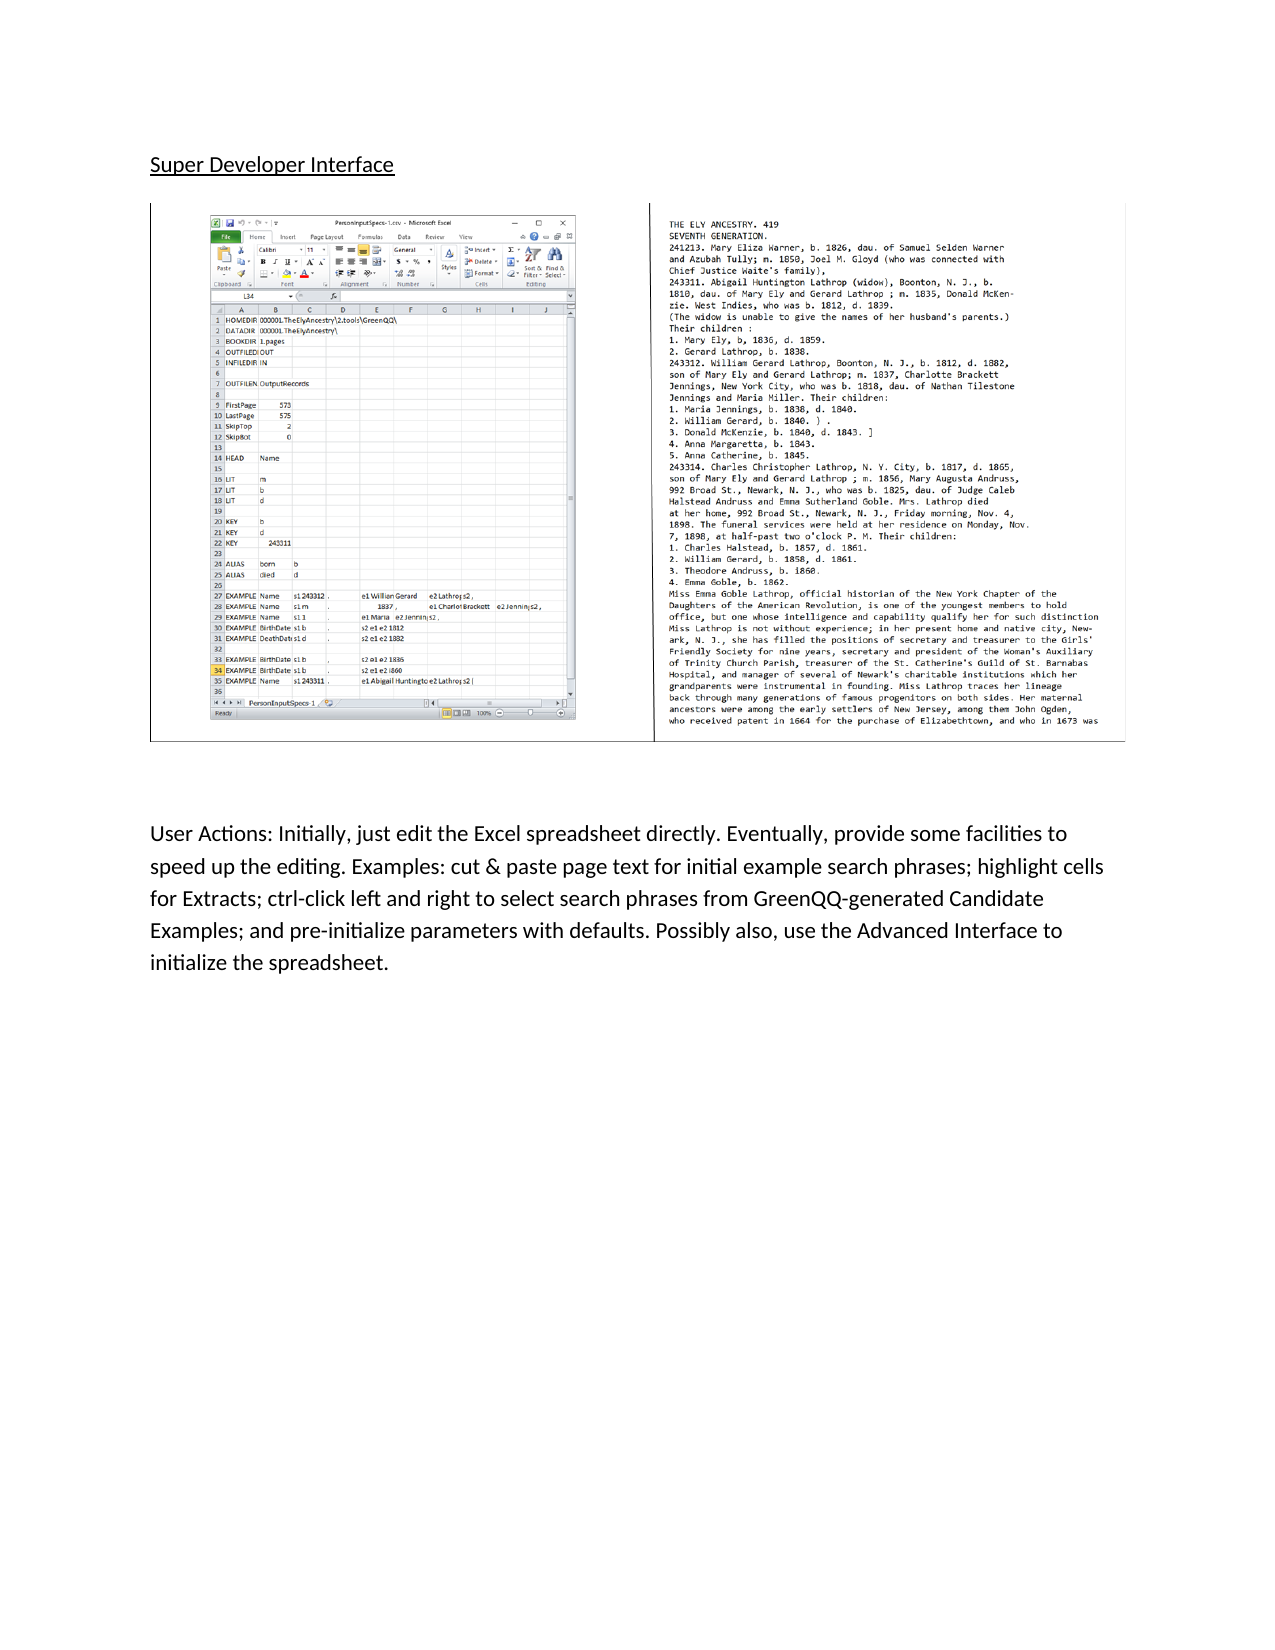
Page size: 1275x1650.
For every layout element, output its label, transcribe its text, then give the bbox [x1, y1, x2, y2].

text Super Developer Interface [150, 150, 1125, 178]
picture [150, 203, 1125, 742]
text User Actions: Initially, just edit the Excel spreadsheet directly. Eventually, provide some facilities to speed up the editing. Examples: cut & paste page text for initial example search phrases; highlight cells for Extracts; ctrl-click left and right to select search phrases from GreenQQ-generated Candidate Examples; and pre-initialize parameters with defaults. Possibly also, use the Advanced Interface to initialize the spreadsheet. [150, 819, 1125, 976]
